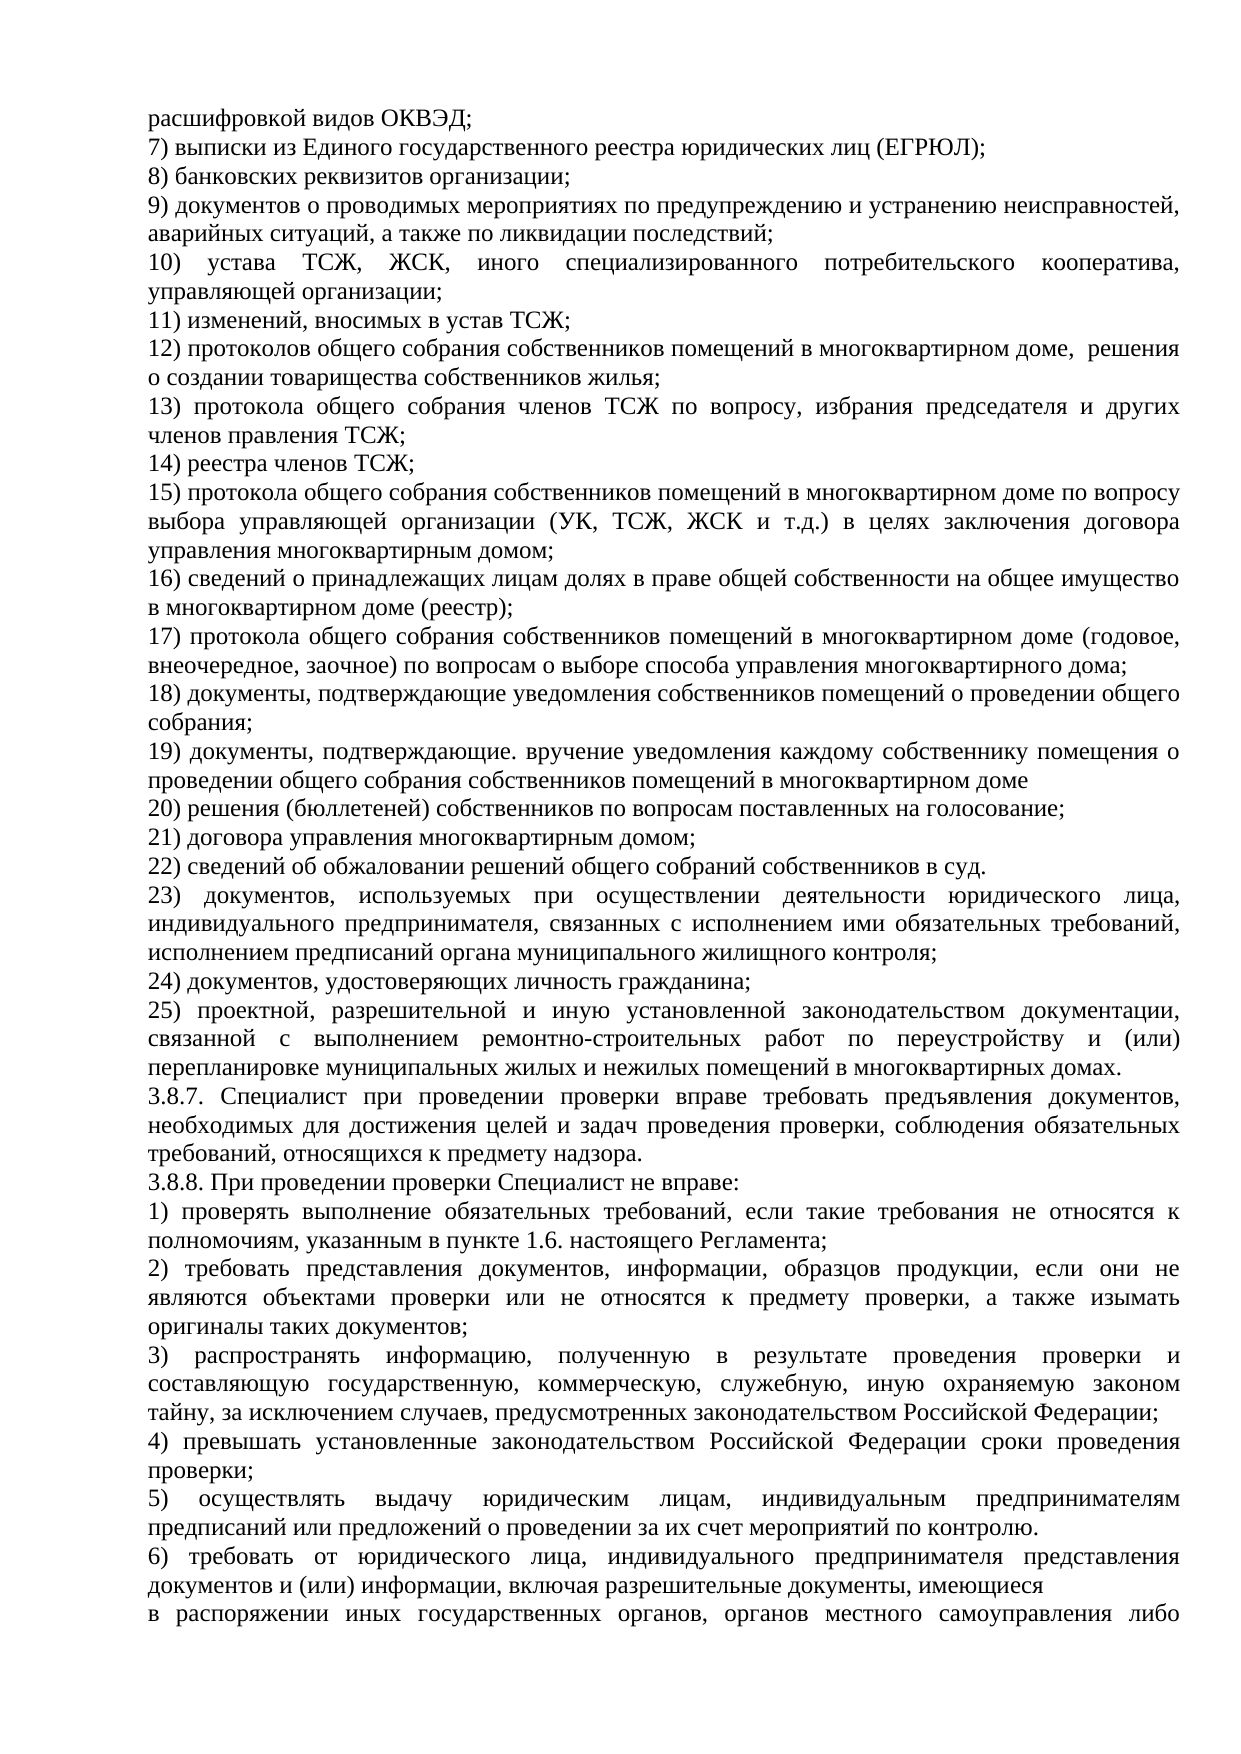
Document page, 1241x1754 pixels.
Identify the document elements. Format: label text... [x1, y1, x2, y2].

text 24) документов, удостоверяющих личность гражданина; [148, 966, 1181, 995]
text 8) банковских реквизитов организации; [148, 161, 1181, 190]
text 12) протоколов общего собрания собственников помещений в многоквартирном доме, решения о создании товарищества собственников жилья; [148, 333, 1181, 391]
text 16) сведений о принадлежащих лицам долях в праве общей собственности на общее имущество в многоквартирном доме (реестр); [148, 563, 1181, 621]
text 7) выписки из Единого государственного реестра юридических лиц (ЕГРЮЛ); [148, 132, 1181, 161]
text 11) изменений, вносимых в устав ТСЖ; [148, 305, 1181, 333]
text 21) договора управления многоквартирным домом; [148, 822, 1181, 851]
text 15) протокола общего собрания собственников помещений в многоквартирном доме по вопросу выбора управляющей организации (УК, ТСЖ, ЖСК и т.д.) в целях заключения договора управления многоквартирным домом; [148, 477, 1181, 563]
text 1) проверять выполнение обязательных требований, если такие требования не относятся к полномочиям, указанным в пункте 1.6. настоящего Регламента; [148, 1196, 1181, 1253]
text 6) требовать от юридического лица, индивидуального предпринимателя представления документов и (или) информации, включая разрешительные документы, имеющиеся [148, 1541, 1181, 1598]
text 20) решения (бюллетеней) собственников по вопросам поставленных на голосование; [148, 793, 1181, 822]
text 13) протокола общего собрания членов ТСЖ по вопросу, избрания председателя и других членов правления ТСЖ; [148, 391, 1181, 448]
text 14) реестра членов ТСЖ; [148, 448, 1181, 477]
text 5) осуществлять выдачу юридическим лицам, индивидуальным предпринимателям предписаний или предложений о проведении за их счет мероприятий по контролю. [148, 1483, 1181, 1541]
text 10) устава ТСЖ, ЖСК, иного специализированного потребительского кооператива, управляющей организации; [148, 247, 1181, 305]
text 3) распространять информацию, полученную в результате проведения проверки и составляющую государственную, коммерческую, служебную, иную охраняемую законом тайну, за исключением случаев, предусмотренных законодательством Российской Федерации; [148, 1340, 1181, 1426]
text 9) документов о проводимых мероприятиях по предупреждению и устранению неисправностей, аварийных ситуаций, а также по ликвидации последствий; [148, 190, 1181, 247]
text 22) сведений об обжаловании решений общего собраний собственников в суд. [148, 851, 1181, 880]
text 4) превышать установленные законодательством Российской Федерации сроки проведения проверки; [148, 1426, 1181, 1483]
text 18) документы, подтверждающие уведомления собственников помещений о проведении общего собрания; [148, 678, 1181, 736]
text 23) документов, используемых при осуществлении деятельности юридического лица, индивидуального предпринимателя, связанных с исполнением ими обязательных требований, исполнением предписаний органа муниципального жилищного контроля; [148, 880, 1181, 966]
text 17) протокола общего собрания собственников помещений в многоквартирном доме (годовое, внеочередное, заочное) по вопросам о выборе способа управления многоквартирного дома; [148, 621, 1181, 678]
text 25) проектной, разрешительной и иную установленной законодательством документации, связанной с выполнением ремонтно-строительных работ по переустройству и (или) перепланировке муниципальных жилых и нежилых помещений в многоквартирных домах. [148, 995, 1181, 1081]
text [148, 103, 1181, 132]
text 19) документы, подтверждающие. вручение уведомления каждому собственнику помещения о проведении общего собрания собственников помещений в многоквартирном доме [148, 736, 1181, 793]
text 3.8.8. При проведении проверки Специалист не вправе: [148, 1167, 1181, 1196]
text 2) требовать представления документов, информации, образцов продукции, если они не являются объектами проверки или не относятся к предмету проверки, а также изымать оригиналы таких документов; [148, 1253, 1181, 1340]
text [148, 1598, 1181, 1627]
text 3.8.7. Специалист при проведении проверки вправе требовать предъявления документов, необходимых для достижения целей и задач проведения проверки, соблюдения обязательных требований, относящихся к предмету надзора. [148, 1081, 1181, 1167]
